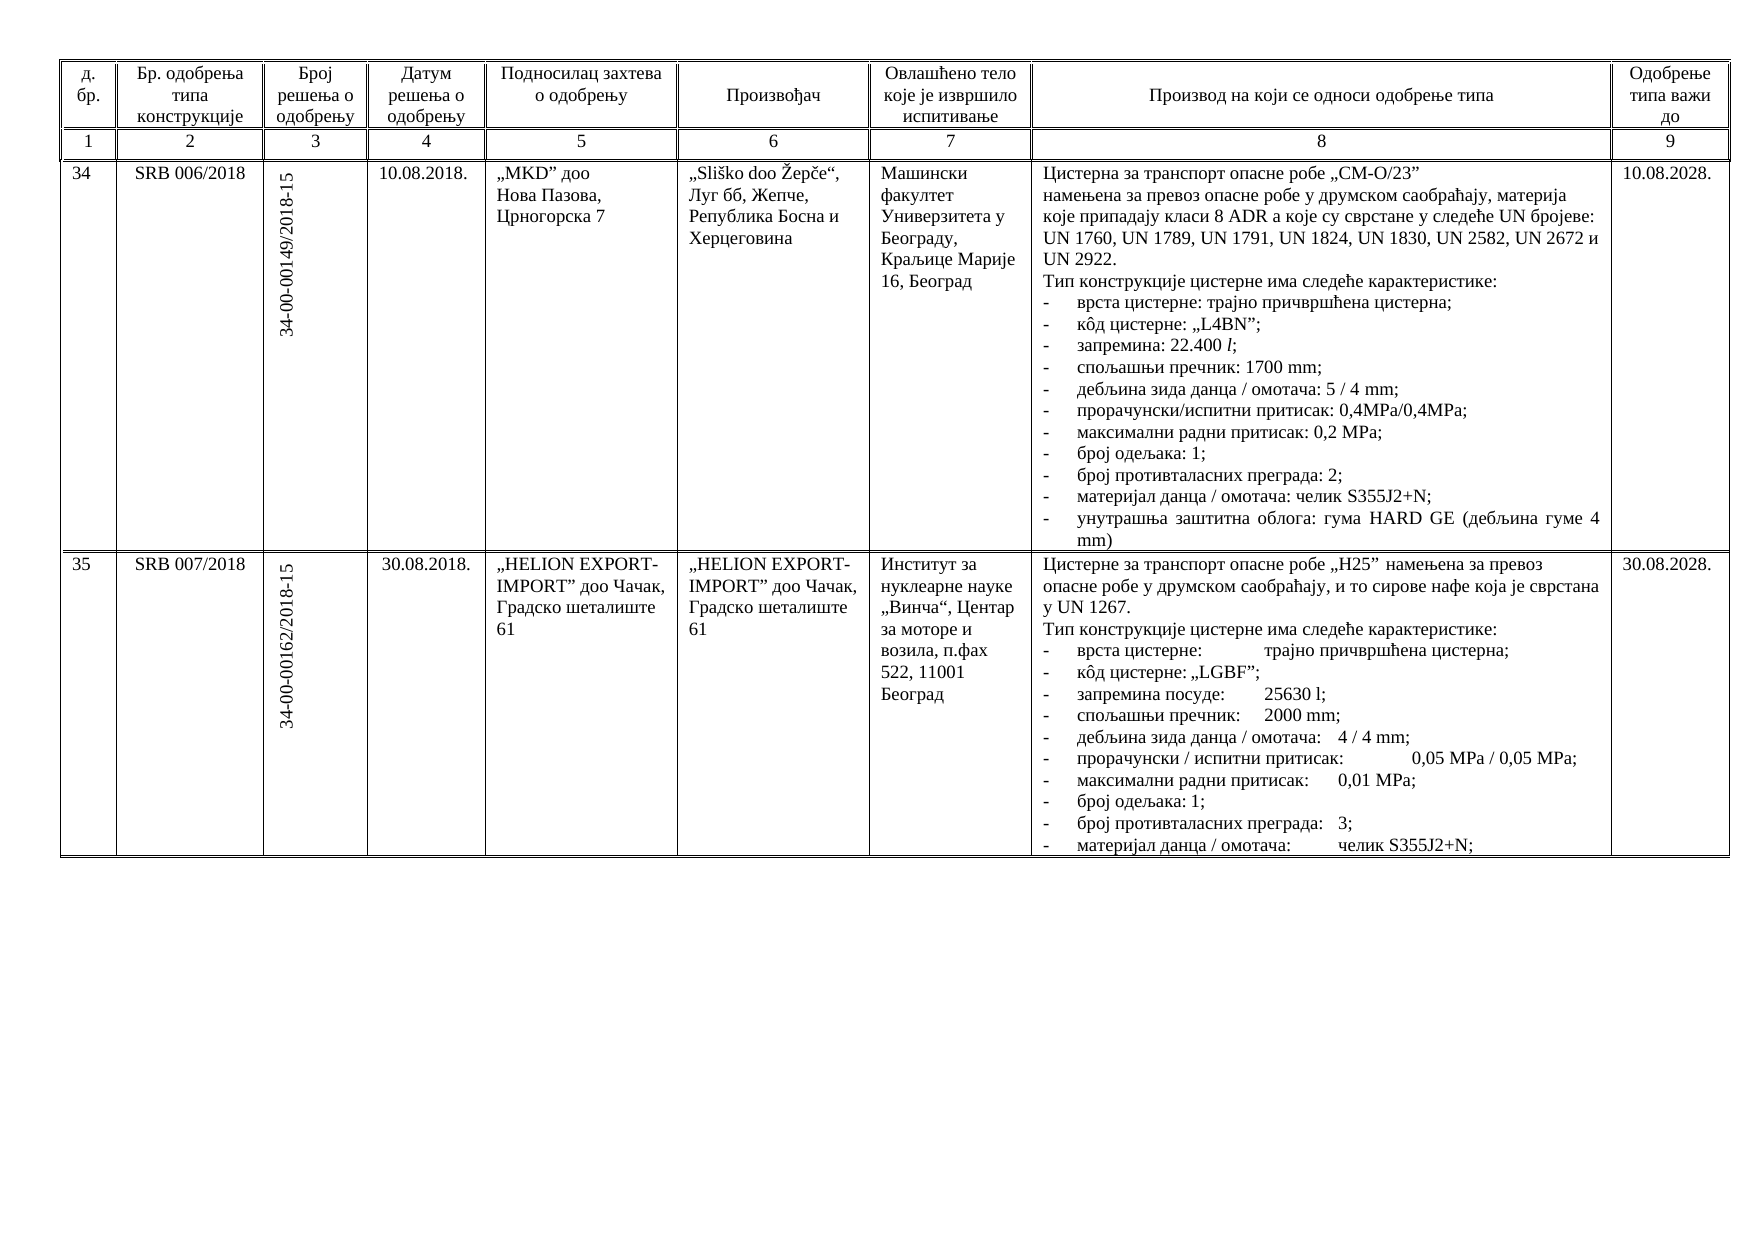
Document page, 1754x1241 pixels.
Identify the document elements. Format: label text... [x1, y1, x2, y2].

table_cell 7 [871, 130, 1030, 159]
table_cell „HELION EXPORT-IMPORT” доо Чачак, Градско шеталиште 61 [486, 553, 677, 855]
table_cell 34-00-00149/2018-15 [264, 162, 367, 550]
table_cell „MKD” доо Нова Пазова, Црногорска 7 [486, 162, 677, 550]
table_cell 9 [1613, 130, 1728, 159]
table_cell „HELION EXPORT-IMPORT” доо Чачак, Градско шеталиште 61 [678, 553, 869, 855]
table_cell SRB 006/2018 [117, 162, 263, 550]
table_header Датум решења о одобрењу [367, 62, 485, 127]
table_cell Цистерна за транспорт опасне робе „CM-O/23” намењена за превоз опасне робе у друмском саобраћају, материја које припадају класи 8 ADR а које су сврстане у следеће UN бројеве: UN 1760, UN 1789, UN 1791, UN 1824, UN 1830, UN 2582, UN 2672 и UN 2922. Тип конструкције цистерне има следеће карактеристике: врста цистерне: трајно причвршћена цистерна; кôд цистерне: „L4BN”; запремина: 22.400 l; спољашњи пречник: 1700 mm; дебљина зида данца / омотача: 5 / 4 mm; прорачунски/испитни притисак: 0,4MPa/0,4MPa; максимални радни притисак: 0,2 MPa; број одељака: 1; број противталасних преграда: 2; материјал данца / омотача: челик S355Ј2+N; унутрашња заштитна облога: гума HARD GE (дебљина гуме 4 mm) [1032, 162, 1611, 550]
table_cell 30.08.2018. [368, 553, 485, 855]
table_cell 1 [62, 127, 115, 159]
table_cell 10.08.2028. [1612, 162, 1729, 550]
table_cell 10.08.2018. [368, 162, 485, 550]
table_cell Машински факултет Универзитета у Београду, Краљице Марије 16, Београд [870, 162, 1031, 550]
table_cell 8 [1033, 130, 1610, 159]
table_cell „Sliško doo Žepče“, Луг бб, Жепче, Република Босна и Херцеговина [678, 162, 869, 550]
table_cell Цистерне за транспорт опасне робе „H25” намењена за превоз опасне робе у друмском саобраћају, и то сирове нафе која је сврстана у UN 1267. Тип конструкције цистерне има следеће карактеристике: - врста цистерне: трајно причвршћена цистерна; - кôд цистерне: „LGBF”; - запремина посуде: 25630 l; - спољашњи пречник: 2000 mm; - дебљина зида данца / омотача: 4 / 4 mm; - прорачунски / испитни притисак: 0,05 MPa / 0,05 MPa; - максимални радни притисак: 0,01 MPa; - број одељака: 1; - број противталасних преграда: 3; - материјал данца / омотача: челик S355Ј2+N; [1032, 553, 1611, 855]
table_cell 4 [369, 130, 484, 159]
table_header Број решења о одобрењу [264, 62, 367, 127]
table_header Производ на који се односи одобрење типа [1032, 62, 1611, 127]
table_cell 6 [679, 130, 868, 159]
table_cell 34 [61, 159, 116, 550]
table_cell 34-00-00162/2018-15 [264, 553, 367, 855]
table_cell 5 [487, 130, 676, 159]
table_header Бр. одобрења типа конструкције [116, 60, 264, 127]
table_cell 35 [61, 550, 116, 855]
table_header д. бр. [62, 62, 116, 127]
table_cell 30.08.2028. [1612, 553, 1729, 855]
table_cell Институт за нуклеарне науке „Винча“, Центар за моторе и возила, п.фах 522, 11001 Београд [870, 553, 1031, 855]
table_header Произвођач [677, 62, 869, 127]
table_header Одобрење типа важи до [1611, 62, 1729, 127]
table_cell 2 [118, 130, 262, 159]
table_header Подносилац захтева о одобрењу [485, 62, 677, 127]
table_cell SRB 007/2018 [117, 553, 263, 855]
table_header Овлашћено тело које је извршило испитивање [869, 60, 1032, 127]
table_cell 3 [265, 130, 366, 159]
